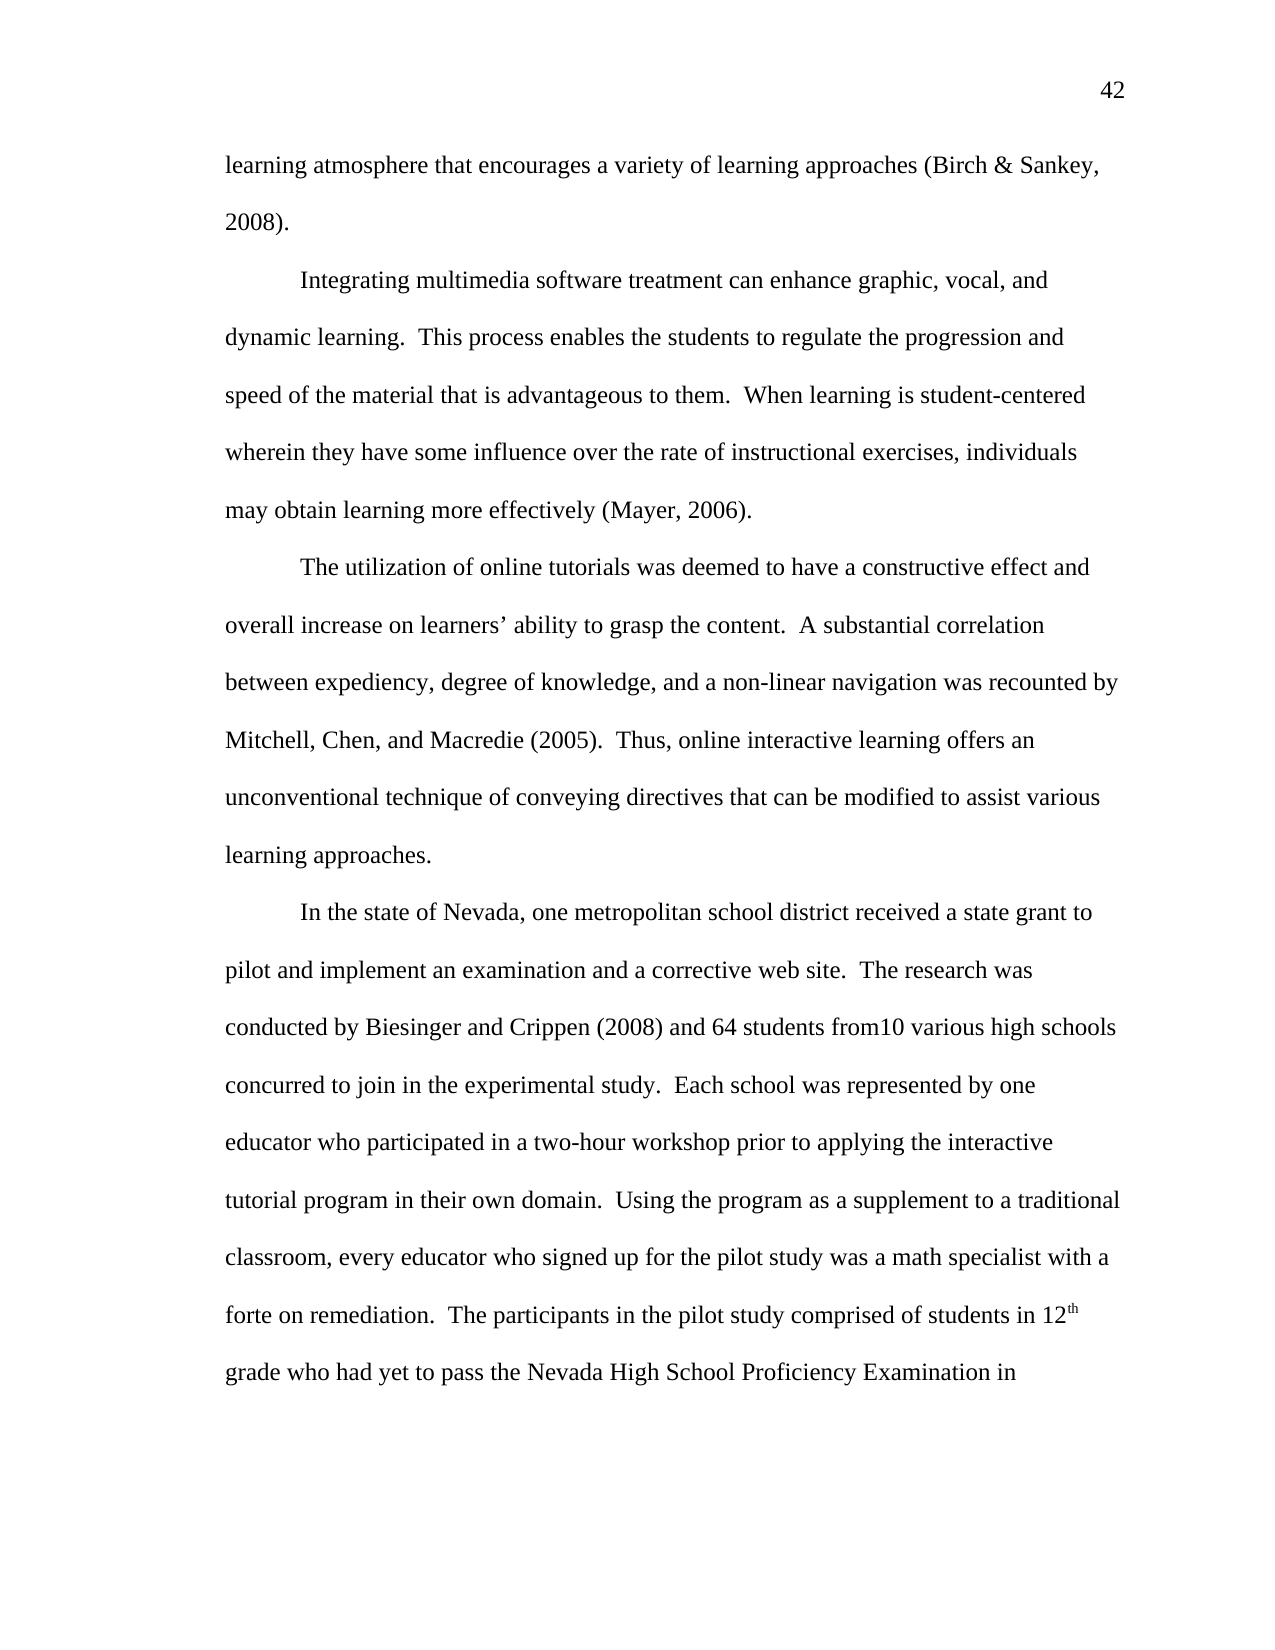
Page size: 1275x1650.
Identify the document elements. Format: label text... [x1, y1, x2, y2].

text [225, 897, 1125, 1386]
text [225, 150, 1125, 236]
text Integrating multimedia software treatment can enhance graphic, vocal, and dynamic learning. This process enables the students to regulate the progression and speed of the material that is advantageous to them. When learning is student-centered wherein they have some influence over the rate of instructional exercises, individuals may obtain learning more effectively (Mayer, 2006). [225, 265, 1125, 524]
text The utilization of online tutorials was deemed to have a constructive effect and overall increase on learners’ ability to grasp the content. A substantial correlation between expediency, degree of knowledge, and a non-linear navigation was recounted by Mitchell, Chen, and Macredie (2005). Thus, online interactive learning offers an unconventional technique of conveying directives that can be modified to assist various learning approaches. [225, 552, 1125, 869]
